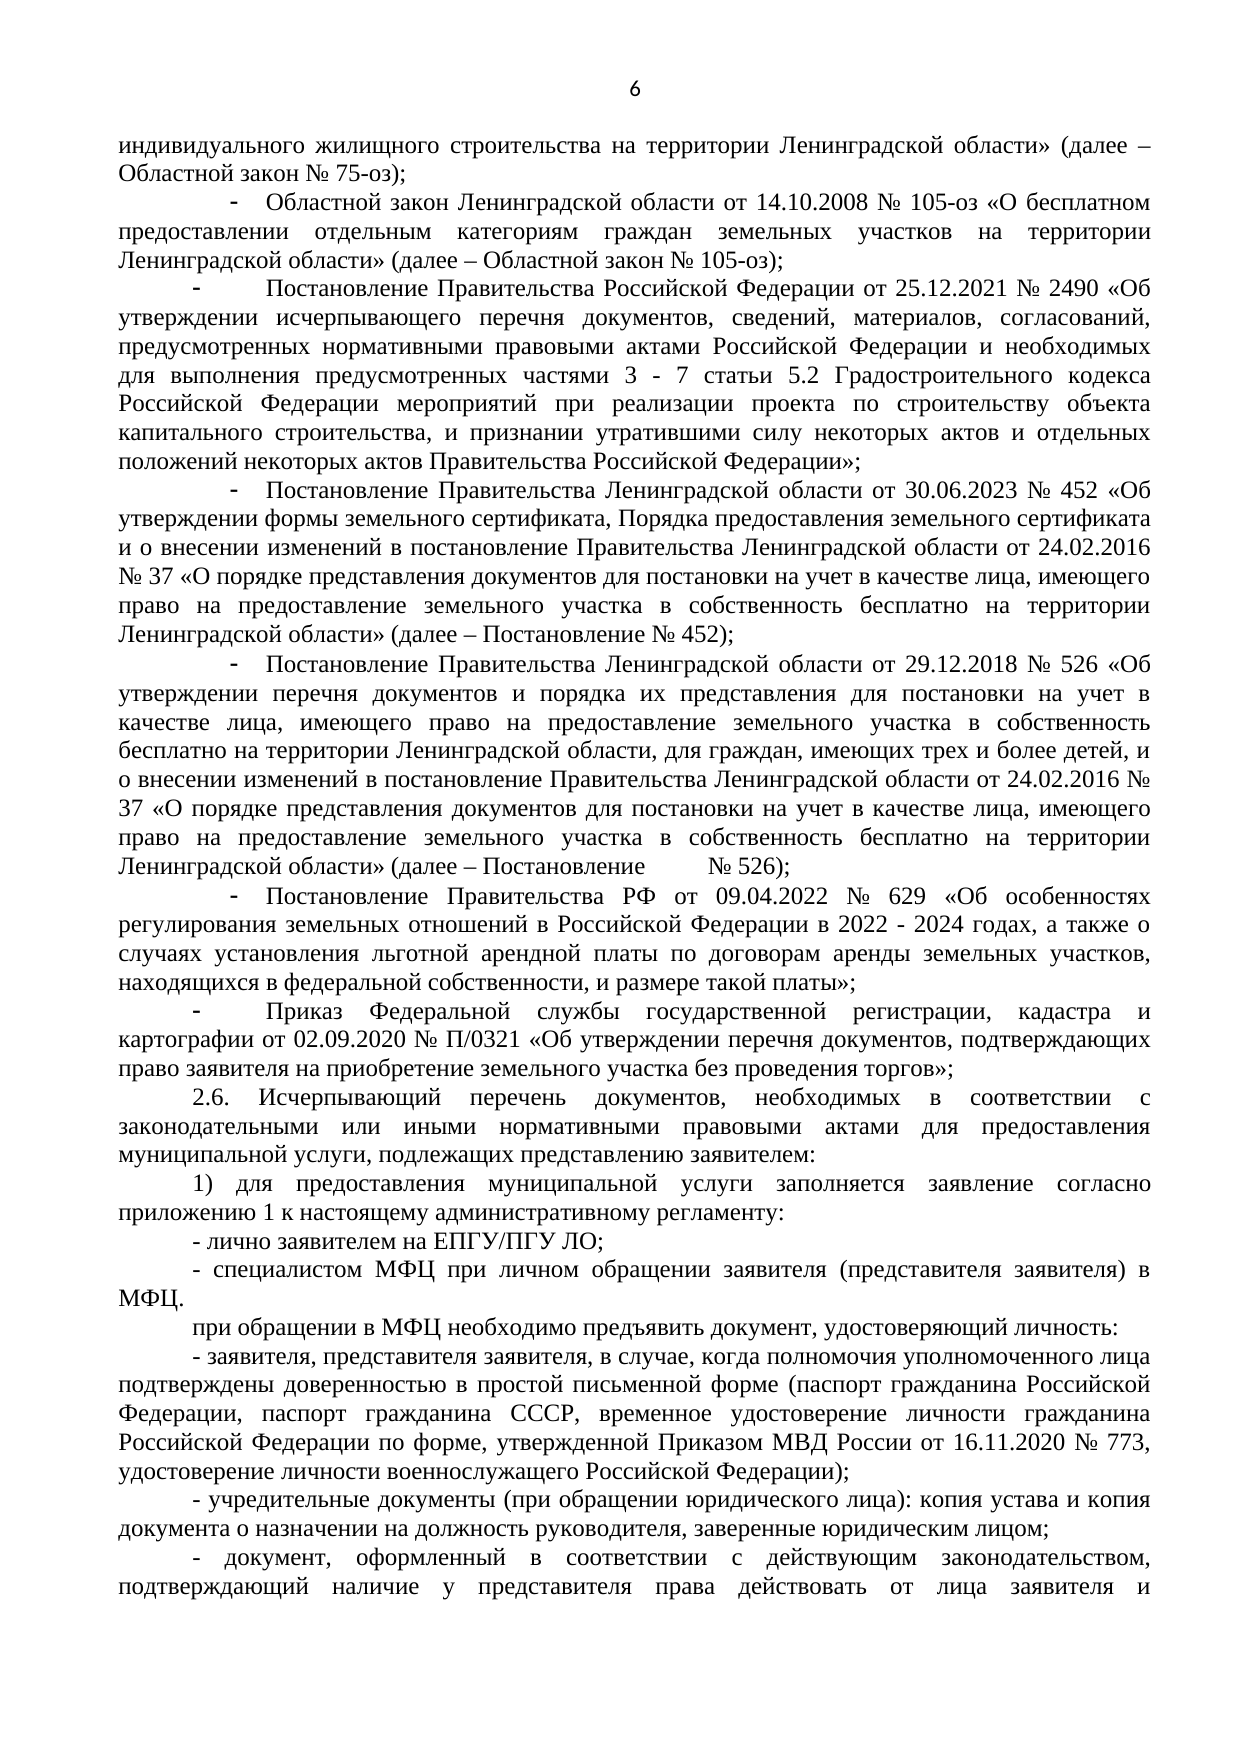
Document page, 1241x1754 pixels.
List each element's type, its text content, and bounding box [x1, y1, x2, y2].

text - учредительные документы (при обращении юридического лица): копия устава и копия документа о назначении на должность руководителя, заверенные юридическим лицом; [118, 1484, 1152, 1542]
text 1) для предоставления муниципальной услуги заполняется заявление согласно приложению 1 к настоящему административному регламенту: [118, 1168, 1152, 1226]
text при обращении в МФЦ необходимо предъявить документ, удостоверяющий личность: [118, 1312, 1152, 1341]
list Постановление Правительства Ленинградской области от 29.12.2018 № 526 «Об утверждении перечня документов и порядка их представления для постановки на учет в качестве лица, имеющего право на предоставление земельного участка в собственность бесплатно на территории Ленинградской области, для граждан, имеющих трех и более детей, и о внесении изменений в постановление Правительства Ленинградской области от 24.02.2016 № 37 «О порядке представления документов для постановки на учет в качестве лица, имеющего право на предоставление земельного участка в собственность бесплатно на территории Ленинградской области» (далее – Постановление № 526); [118, 649, 1152, 881]
list Постановление Правительства Российской Федерации от 25.12.2021 № 2490 «Об утверждении исчерпывающего перечня документов, сведений, материалов, согласований, предусмотренных нормативными правовыми актами Российской Федерации и необходимых для выполнения предусмотренных частями 3 - 7 статьи 5.2 Градостроительного кодекса Российской Федерации мероприятий при реализации проекта по строительству объекта капитального строительства, и признании утратившими силу некоторых актов и отдельных положений некоторых актов Правительства Российской Федерации»; [118, 273, 1152, 475]
text - заявителя, представителя заявителя, в случае, когда полномочия уполномоченного лица подтверждены доверенностью в простой письменной форме (паспорт гражданина Российской Федерации, паспорт гражданина СССР, временное удостоверение личности гражданина Российской Федерации по форме, утвержденной Приказом МВД России от 16.11.2020 № 773, удостоверение личности военнослужащего Российской Федерации); [118, 1341, 1152, 1484]
list Областной закон Ленинградской области от 14.10.2008 № 105-оз «О бесплатном предоставлении отдельным категориям граждан земельных участков на территории Ленинградской области» (далее – Областной закон № 105-оз); [118, 187, 1152, 273]
text 2.6. Исчерпывающий перечень документов, необходимых в соответствии с законодательными или иными нормативными правовыми актами для предоставления муниципальной услуги, подлежащих представлению заявителем: [118, 1082, 1152, 1168]
text - специалистом МФЦ при личном обращении заявителя (представителя заявителя) в МФЦ. [118, 1254, 1152, 1312]
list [118, 130, 1152, 187]
list Приказ Федеральной службы государственной регистрации, кадастра и картографии от 02.09.2020 № П/0321 «Об утверждении перечня документов, подтверждающих право заявителя на приобретение земельного участка без проведения торгов»; [118, 996, 1152, 1082]
list Постановление Правительства РФ от 09.04.2022 № 629 «Об особенностях регулирования земельных отношений в Российской Федерации в 2022 - 2024 годах, а также о случаях установления льготной арендной платы по договорам аренды земельных участков, находящихся в федеральной собственности, и размере такой платы»; [118, 881, 1152, 996]
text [118, 1542, 1152, 1599]
list Постановление Правительства Ленинградской области от 30.06.2023 № 452 «Об утверждении формы земельного сертификата, Порядка предоставления земельного сертификата и о внесении изменений в постановление Правительства Ленинградской области от 24.02.2016 № 37 «О порядке представления документов для постановки на учет в качестве лица, имеющего право на предоставление земельного участка в собственность бесплатно на территории Ленинградской области» (далее – Постановление № 452); [118, 475, 1152, 649]
text - лично заявителем на ЕПГУ/ПГУ ЛО; [118, 1226, 1152, 1254]
